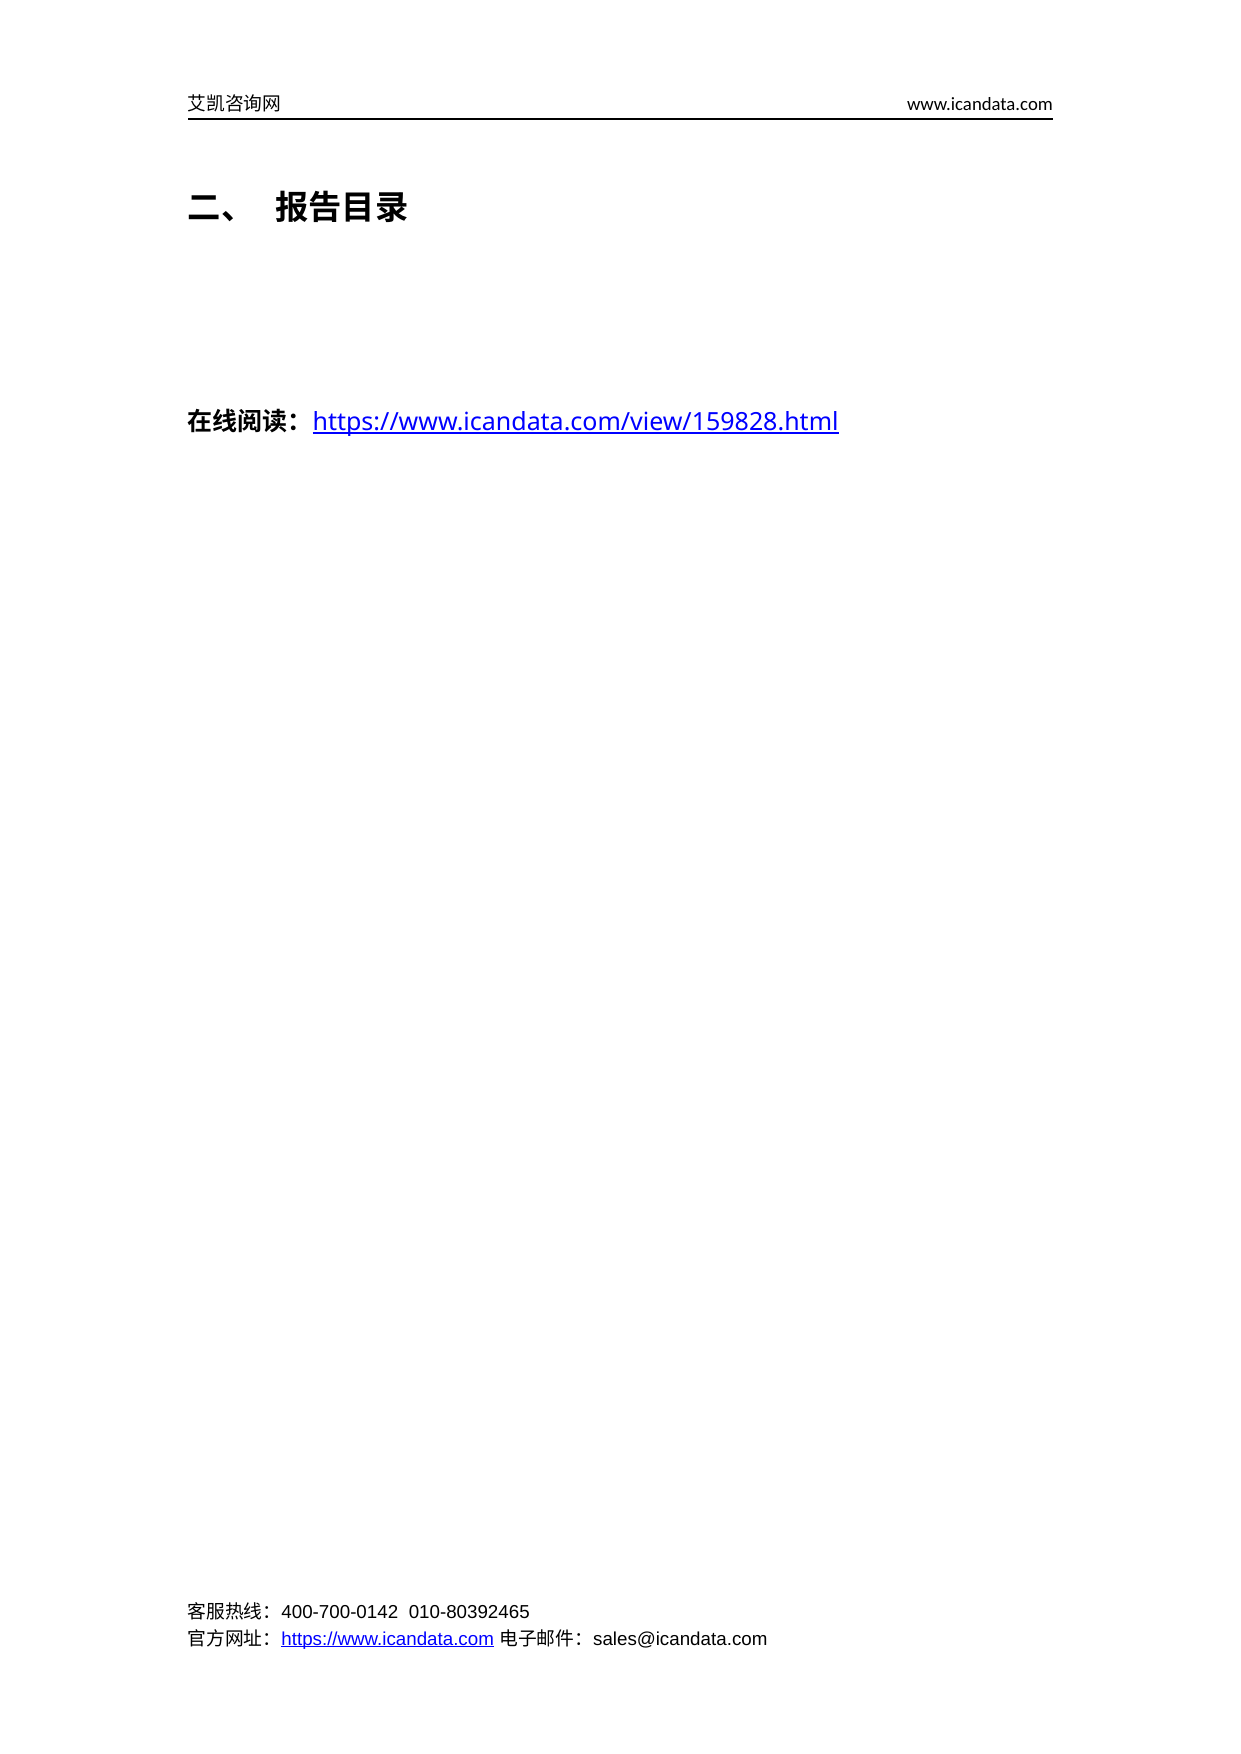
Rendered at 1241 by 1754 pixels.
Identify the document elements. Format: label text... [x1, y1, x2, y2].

subtitle 报告目录 [187, 172, 1053, 237]
text 在线阅读：https://www.icandata.com/view/159828.html [187, 387, 1053, 452]
